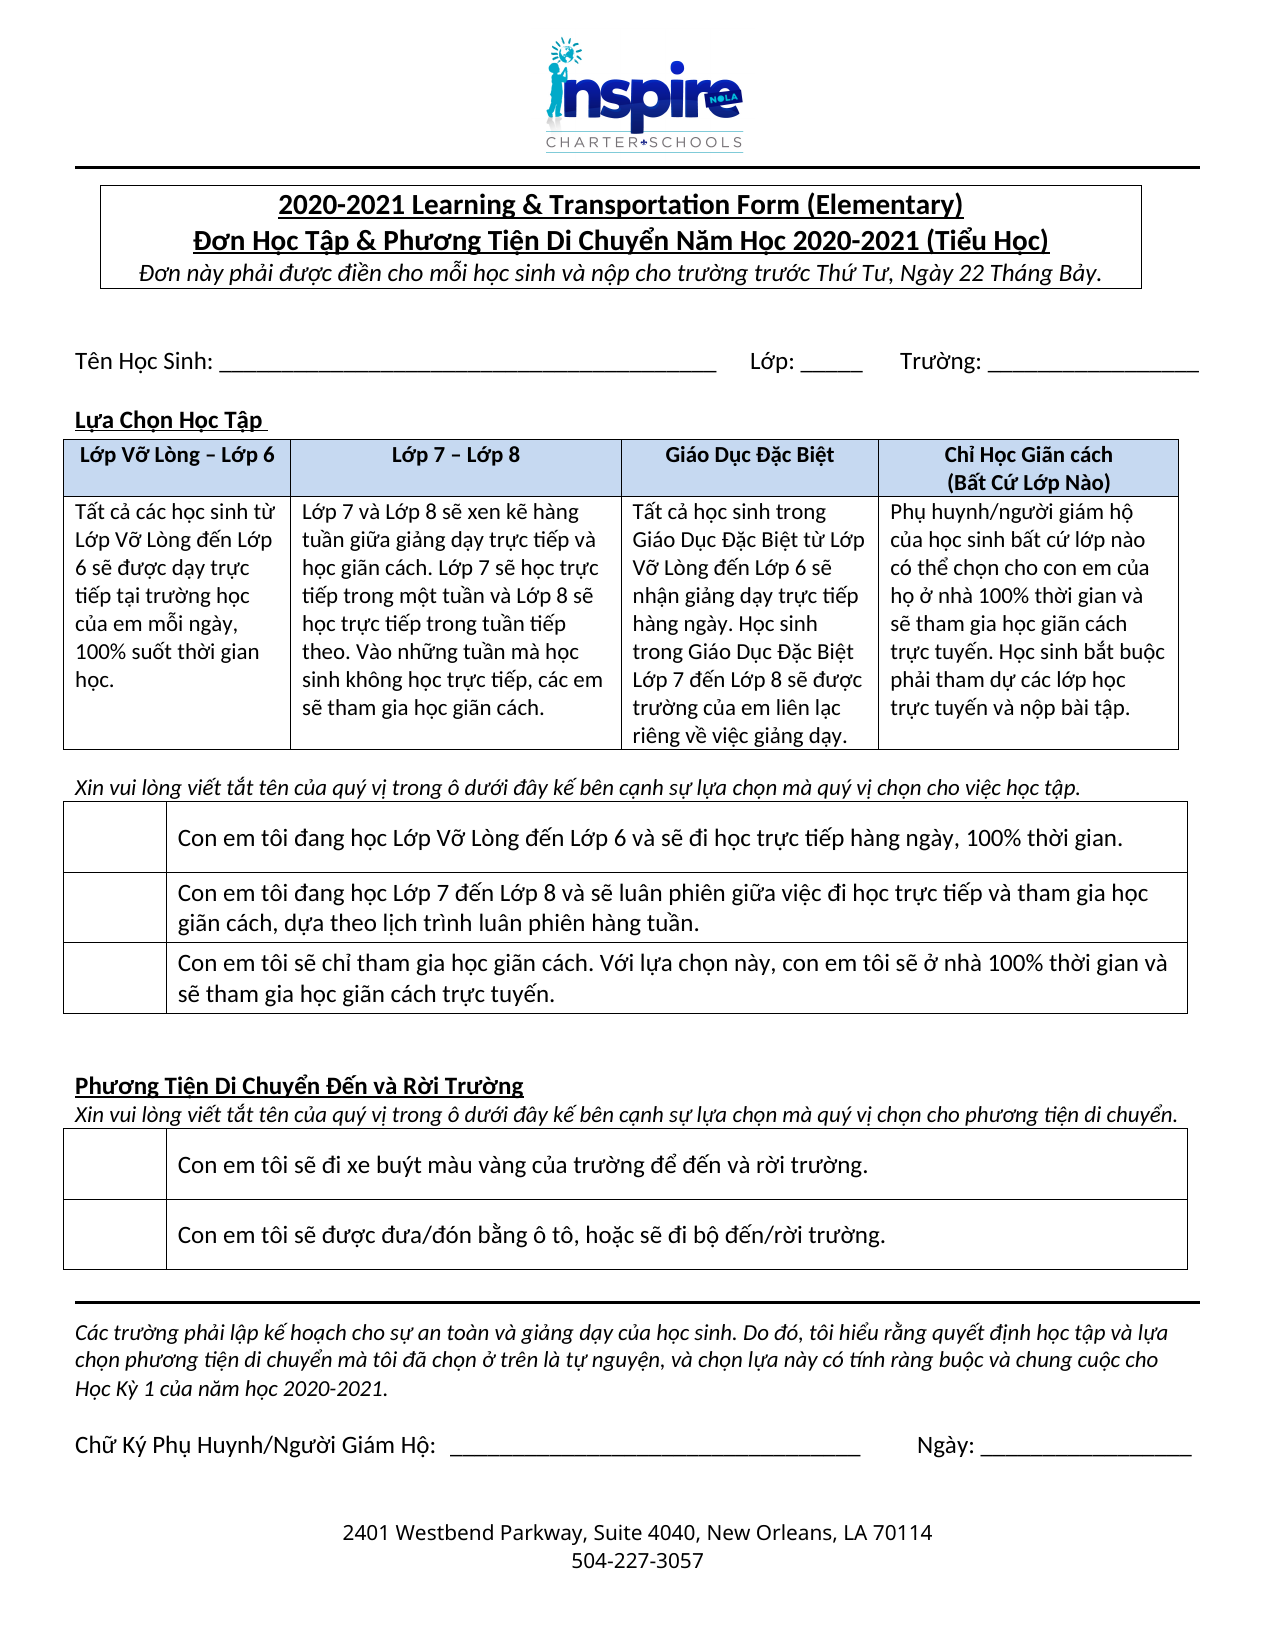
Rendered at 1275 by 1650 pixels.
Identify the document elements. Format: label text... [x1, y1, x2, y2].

table_header Giáo Dục Đặc Biệt [622, 440, 878, 496]
table_header Lớp Vỡ Lòng – Lớp 6 [64, 440, 290, 496]
picture [530, 28, 756, 164]
table_cell Tất cả các học sinh từ Lớp Vỡ Lòng đến Lớp 6 sẽ được dạy trực tiếp tại trường học của em mỗi ngày, 100% suốt thời gian học. [64, 497, 290, 749]
table_header Lớp 7 – Lớp 8 [291, 440, 621, 496]
table_header Con em tôi đang học Lớp Vỡ Lòng đến Lớp 6 và sẽ đi học trực tiếp hàng ngày, 100% thời gian. [167, 802, 1187, 872]
table_cell Phụ huynh/người giám hộ của học sinh bất cứ lớp nào có thể chọn cho con em của họ ở nhà 100% thời gian và sẽ tham gia học giãn cách trực tuyến. Học sinh bắt buộc phải tham dự các lớp học trực tuyến và nộp bài tập. [879, 497, 1178, 749]
table_cell Lớp 7 và Lớp 8 sẽ xen kẽ hàng tuần giữa giảng dạy trực tiếp và học giãn cách. Lớp 7 sẽ học trực tiếp trong một tuần và Lớp 8 sẽ học trực tiếp trong tuần tiếp theo. Vào những tuần mà học sinh không học trực tiếp, các em sẽ tham gia học giãn cách. [291, 497, 621, 749]
text Tên Học Sinh: ________________________________________ Lớp: _____ Trường: _________________ [75, 345, 1200, 376]
table_cell [64, 1200, 166, 1269]
table_cell Con em tôi sẽ chỉ tham gia học giãn cách. Với lựa chọn này, con em tôi sẽ ở nhà 100% thời gian và sẽ tham gia học giãn cách trực tuyến. [167, 943, 1187, 1013]
table_cell Con em tôi đang học Lớp 7 đến Lớp 8 và sẽ luân phiên giữa việc đi học trực tiếp và tham gia học giãn cách, dựa theo lịch trình ​​luân phiên hàng tuần. [167, 873, 1187, 942]
table_cell Tất cả học sinh trong Giáo Dục Đặc Biệt từ Lớp Vỡ Lòng đến Lớp 6 sẽ nhận giảng dạy trực tiếp hàng ngày. Học sinh trong Giáo Dục Đặc Biệt Lớp 7 đến Lớp 8 sẽ được trường của em liên lạc riêng về việc giảng dạy. [622, 497, 878, 749]
text Xin vui lòng viết tắt tên của quý vị trong ô dưới đây kế bên cạnh sự lựa chọn mà quý vị chọn cho việc học tập. [75, 773, 1200, 801]
table_header Con em tôi sẽ đi xe buýt màu vàng của trường để đến và rời trường. [167, 1129, 1187, 1199]
text Xin vui lòng viết tắt tên của quý vị trong ô dưới đây kế bên cạnh sự lựa chọn mà quý vị chọn cho phương tiện di chuyển. [75, 1100, 1200, 1128]
text Lựa Chọn Học Tập [75, 404, 1200, 434]
table_cell [64, 943, 166, 1013]
text Các trường phải lập kế hoạch cho sự an toàn và giảng dạy của học sinh. Do đó, tôi hiểu rằng quyết định học tập và lựa chọn phương tiện di chuyển mà tôi đã chọn ở trên là tự nguyện, và chọn lựa này có tính ràng buộc và chung cuộc cho Học Kỳ 1 của năm học 2020-2021. [75, 1318, 1200, 1402]
text Chữ Ký Phụ Huynh/Người Giám Hộ: _________________________________ Ngày: _________________ [75, 1430, 1200, 1460]
table_header [64, 1129, 166, 1199]
table_header Chỉ Học Giãn cách (Bất Cứ Lớp Nào) [879, 440, 1178, 496]
table_header [64, 802, 166, 872]
table_header 2020-2021 Learning & Transportation Form (Elementary) Đơn Học Tập & Phương Tiện Di Chuyển Năm Học 2020-2021 (Tiểu Học) Đơn này phải được điền cho mỗi học sinh và nộp cho trường trước Thứ Tư, Ngày 22 Tháng Bảy. [101, 186, 1141, 288]
text Phương Tiện Di Chuyển Đến và Rời Trường [75, 1070, 1200, 1100]
table_cell Con em tôi sẽ được đưa/đón bằng ô tô, hoặc sẽ đi bộ đến/rời trường. [167, 1200, 1187, 1269]
table_cell [64, 873, 166, 942]
